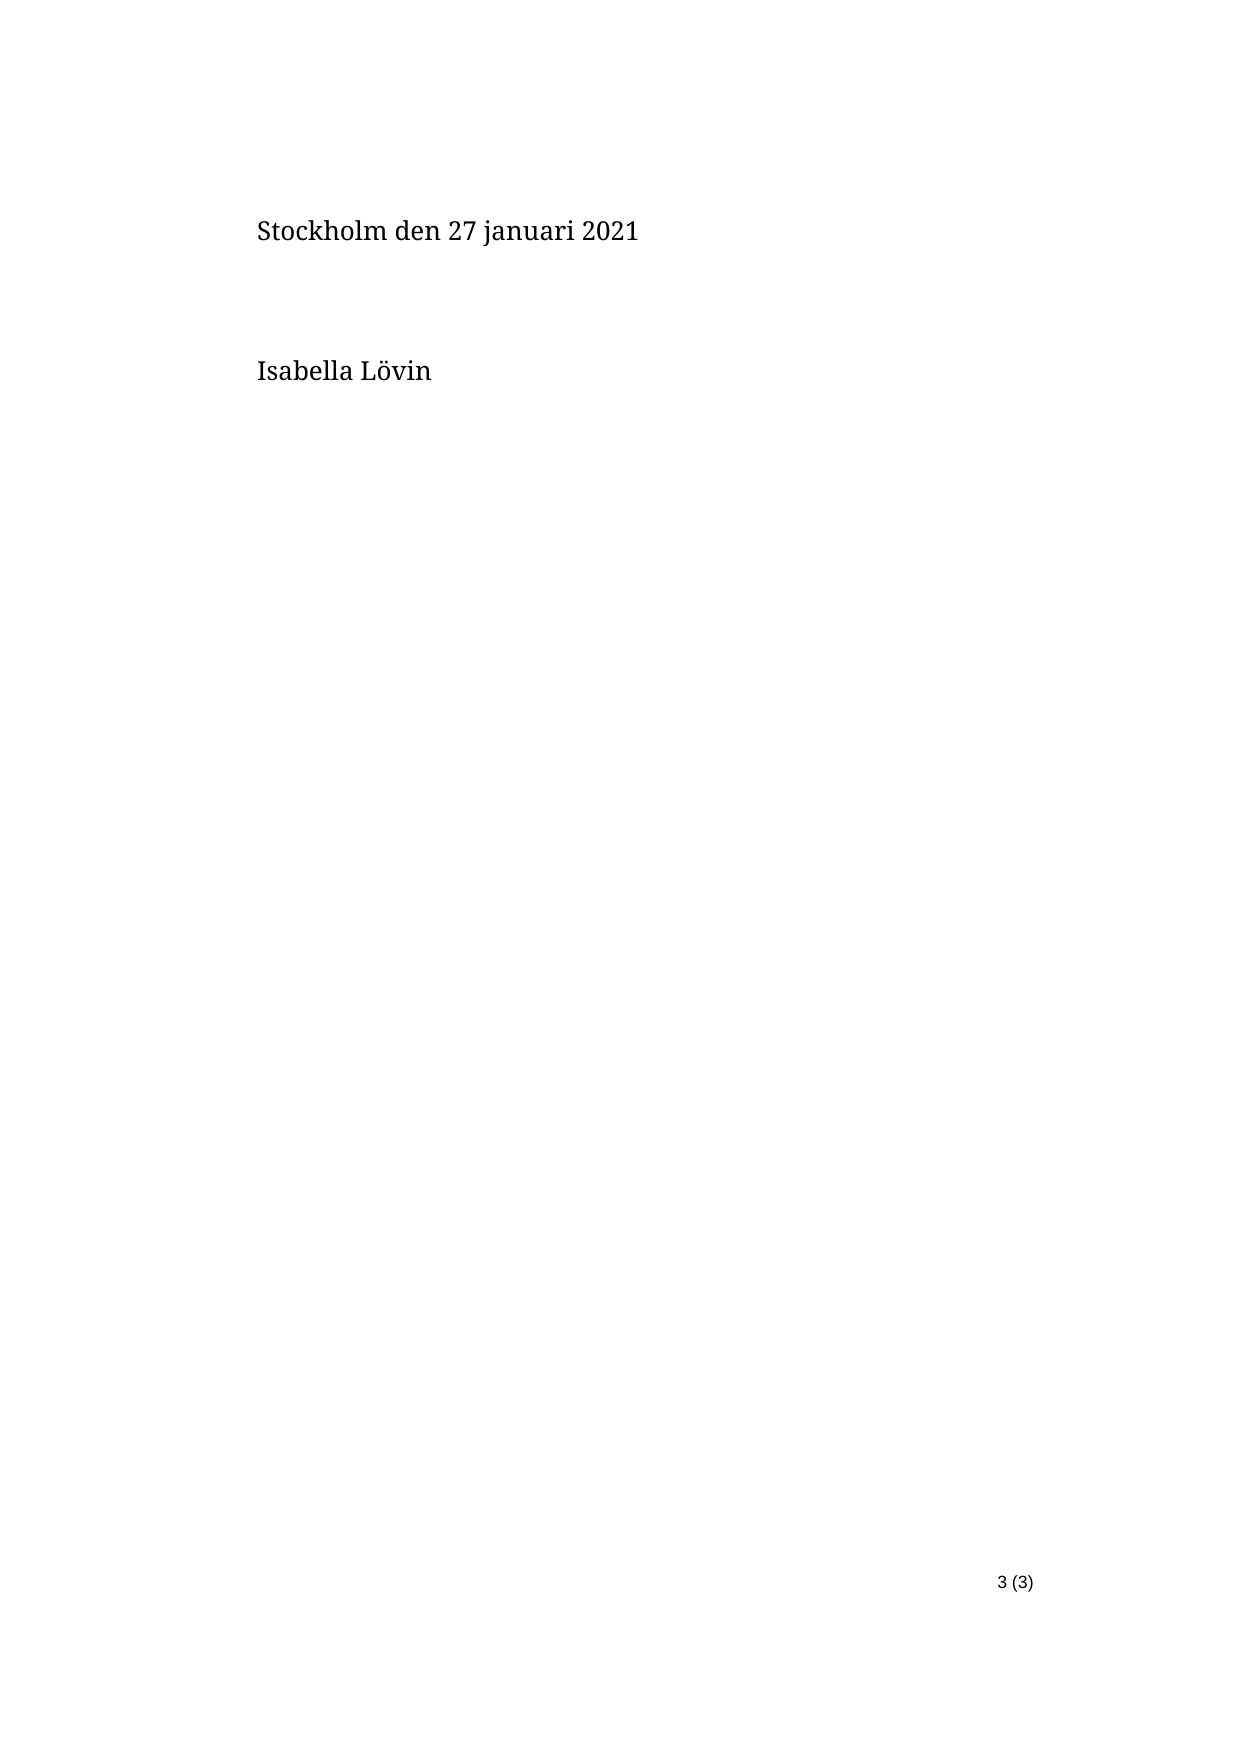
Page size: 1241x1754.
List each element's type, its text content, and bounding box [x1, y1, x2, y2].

text Stockholm den 27 januari 2021 [257, 213, 1033, 248]
text Isabella Lövin [257, 353, 1033, 388]
